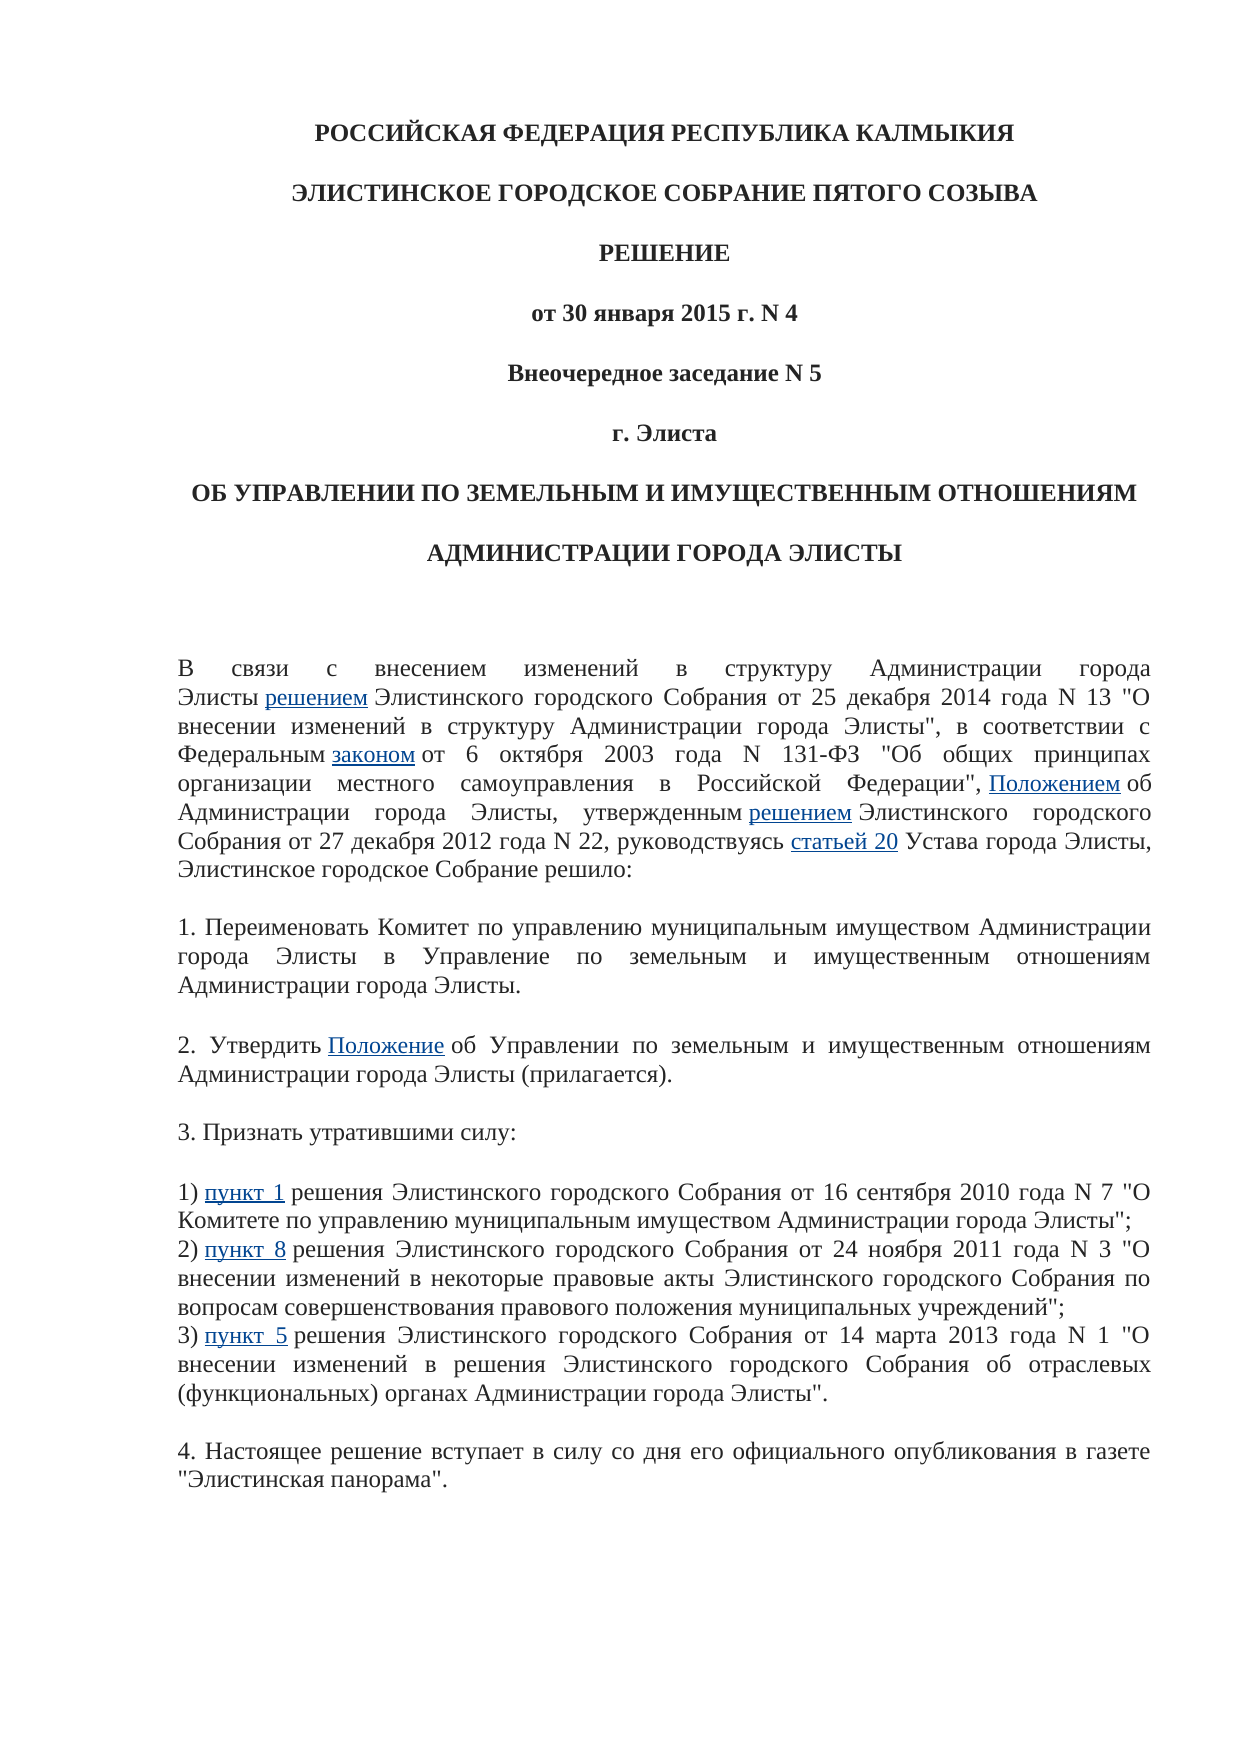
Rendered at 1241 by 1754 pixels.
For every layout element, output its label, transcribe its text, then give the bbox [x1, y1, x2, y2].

text ЭЛИСТИНСКОЕ ГОРОДСКОЕ СОБРАНИЕ ПЯТОГО СОЗЫВА [177, 178, 1152, 207]
text от 30 января 2015 г. N 4 [177, 298, 1152, 327]
text АДМИНИСТРАЦИИ ГОРОДА ЭЛИСТЫ [177, 538, 1152, 567]
text РОССИЙСКАЯ ФЕДЕРАЦИЯ РЕСПУБЛИКА КАЛМЫКИЯ [177, 118, 1152, 147]
text Внеочередное заседание N 5 [177, 358, 1152, 387]
text 4. Настоящее решение вступает в силу со дня его официального опубликования в газете "Элистинская панорама". [177, 1436, 1152, 1493]
text ОБ УПРАВЛЕНИИ ПО ЗЕМЕЛЬНЫМ И ИМУЩЕСТВЕННЫМ ОТНОШЕНИЯМ [177, 478, 1152, 507]
text В связи с внесением изменений в структуру Администрации города Элисты решением Элистинского городского Собрания от 25 декабря 2014 года N 13 "О внесении изменений в структуру Администрации города Элисты", в соответствии с Федеральным законом от 6 октября 2003 года N 131-ФЗ "Об общих принципах организации местного самоуправления в Российской Федерации", Положением об Администрации города Элисты, утвержденным решением Элистинского городского Собрания от 27 декабря 2012 года N 22, руководствуясь статьей 20 Устава города Элисты, Элистинское городское Собрание решило: [177, 653, 1152, 883]
text 2. Утвердить Положение об Управлении по земельным и имущественным отношениям Администрации города Элисты (прилагается). [177, 1030, 1152, 1087]
text г. Элиста [177, 418, 1152, 447]
text 3. Признать утратившими силу: [177, 1117, 1152, 1145]
text 2) пункт 8 решения Элистинского городского Собрания от 24 ноября 2011 года N 3 "О внесении изменений в некоторые правовые акты Элистинского городского Собрания по вопросам совершенствования правового положения муниципальных учреждений"; [177, 1234, 1152, 1320]
text РЕШЕНИЕ [177, 238, 1152, 267]
text 1) пункт 1 решения Элистинского городского Собрания от 16 сентября 2010 года N 7 "О Комитете по управлению муниципальным имуществом Администрации города Элисты"; [177, 1177, 1152, 1234]
text 3) пункт 5 решения Элистинского городского Собрания от 14 марта 2013 года N 1 "О внесении изменений в решения Элистинского городского Собрания об отраслевых (функциональных) органах Администрации города Элисты". [177, 1320, 1152, 1407]
text 1. Переименовать Комитет по управлению муниципальным имуществом Администрации города Элисты в Управление по земельным и имущественным отношениям Администрации города Элисты. [177, 912, 1152, 999]
